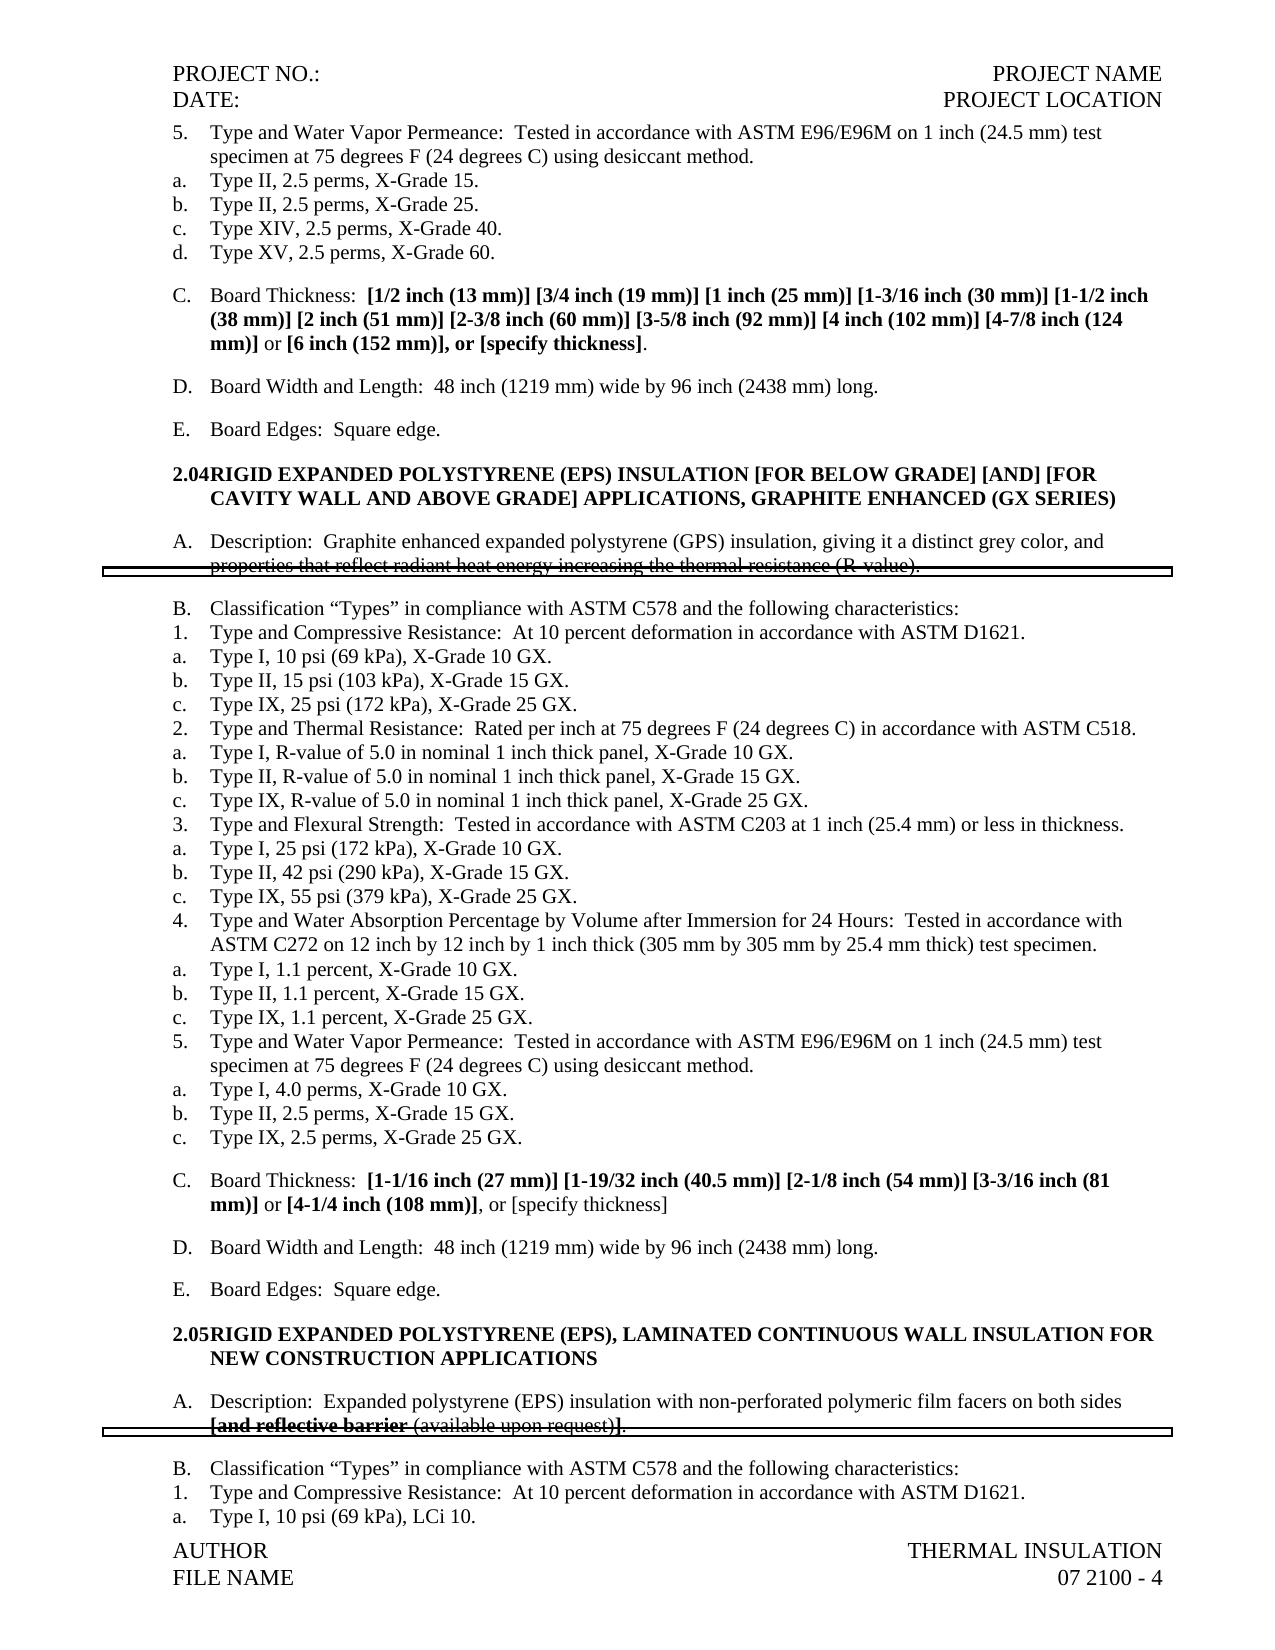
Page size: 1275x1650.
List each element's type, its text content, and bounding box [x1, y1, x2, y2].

subtitle Type and Compressive Resistance: At 10 percent deformation in accordance with ASTM D1621. [172, 619, 1162, 644]
subtitle Board Thickness: [1/2 inch (13 mm)] [3/4 inch (19 mm)] [1 inch (25 mm)] [1-3/16 inch (30 mm)] [1-1/2 inch (38 mm)] [2 inch (51 mm)] [2-3/8 inch (60 mm)] [3-5/8 inch (92 mm)] [4 inch (102 mm)] [4-7/8 inch (124 mm)] or [6 inch (152 mm)], or [specify thickness]. [172, 283, 1162, 355]
subtitle Type II, 15 psi (103 kPa), X-Grade 15 GX. [172, 668, 1162, 692]
subtitle Type XIV, 2.5 perms, X-Grade 40. [172, 216, 1162, 240]
subtitle Board Edges: Square edge. [172, 417, 1162, 441]
subtitle Type and Flexural Strength: Tested in accordance with ASTM C203 at 1 inch (25.4 mm) or less in thickness. [172, 812, 1162, 836]
subtitle Type IX, R-value of 5.0 in nominal 1 inch thick panel, X-Grade 25 GX. [172, 788, 1162, 812]
subtitle Description: Graphite enhanced expanded polystyrene (GPS) insulation, giving it a distinct grey color, and properties that reflect radiant heat energy increasing the thermal resistance (R-value). [172, 529, 1162, 566]
subtitle Type and Water Vapor Permeance: Tested in accordance with ASTM E96/E96M on 1 inch (24.5 mm) test specimen at 75 degrees F (24 degrees C) using desiccant method. [172, 120, 1162, 168]
subtitle Type II, 42 psi (290 kPa), X-Grade 15 GX. [172, 860, 1162, 884]
subtitle Type XV, 2.5 perms, X-Grade 60. [172, 240, 1162, 264]
subtitle RIGID EXPANDED POLYSTYRENE (EPS) INSULATION [FOR BELOW GRADE] [AND] [FOR CAVITY WALL AND ABOVE GRADE] APPLICATIONS, GRAPHITE ENHANCED (GX SERIES) [172, 462, 1162, 510]
subtitle Type IX, 55 psi (379 kPa), X-Grade 25 GX. [172, 884, 1162, 908]
subtitle Type I, 25 psi (172 kPa), X-Grade 10 GX. [172, 836, 1162, 860]
subtitle Type I, 10 psi (69 kPa), X-Grade 10 GX. [172, 644, 1162, 668]
subtitle Type II, 2.5 perms, X-Grade 25. [172, 192, 1162, 216]
subtitle RIGID EXPANDED POLYSTYRENE (EPS), LAMINATED CONTINUOUS WALL INSULATION FOR NEW CONSTRUCTION APPLICATIONS [172, 1322, 1162, 1370]
subtitle Type II, 2.5 perms, X-Grade 15 GX. [172, 1101, 1162, 1125]
subtitle Type and Water Absorption Percentage by Volume after Immersion for 24 Hours: Tested in accordance with ASTM C272 on 12 inch by 12 inch by 1 inch thick (305 mm by 305 mm by 25.4 mm thick) test specimen. [172, 908, 1162, 956]
subtitle Type I, 4.0 perms, X-Grade 10 GX. [172, 1077, 1162, 1101]
subtitle Type I, R-value of 5.0 in nominal 1 inch thick panel, X-Grade 10 GX. [172, 740, 1162, 764]
subtitle Type and Water Vapor Permeance: Tested in accordance with ASTM E96/E96M on 1 inch (24.5 mm) test specimen at 75 degrees F (24 degrees C) using desiccant method. [172, 1029, 1162, 1077]
subtitle Type and Compressive Resistance: At 10 percent deformation in accordance with ASTM D1621. [172, 1480, 1162, 1504]
subtitle Classification “Types” in compliance with ASTM C578 and the following characteristics: [172, 1456, 1162, 1480]
subtitle Classification “Types” in compliance with ASTM C578 and the following characteristics: [172, 596, 1162, 619]
subtitle Type and Thermal Resistance: Rated per inch at 75 degrees F (24 degrees C) in accordance with ASTM C518. [172, 716, 1162, 740]
subtitle Board Width and Length: 48 inch (1219 mm) wide by 96 inch (2438 mm) long. [172, 1234, 1162, 1259]
subtitle Type IX, 2.5 perms, X-Grade 25 GX. [172, 1125, 1162, 1149]
subtitle Board Thickness: [1-1/16 inch (27 mm)] [1-19/32 inch (40.5 mm)] [2-1/8 inch (54 mm)] [3-3/16 inch (81 mm)] or [4-1/4 inch (108 mm)], or [specify thickness] [172, 1168, 1162, 1216]
subtitle Board Width and Length: 48 inch (1219 mm) wide by 96 inch (2438 mm) long. [172, 374, 1162, 398]
subtitle Type IX, 1.1 percent, X-Grade 25 GX. [172, 1004, 1162, 1029]
subtitle Type II, 1.1 percent, X-Grade 15 GX. [172, 981, 1162, 1004]
subtitle Description: Expanded polystyrene (EPS) insulation with non-perforated polymeric film facers on both sides [and reflective barrier (available upon request)]. [172, 1389, 1162, 1427]
subtitle Type IX, 25 psi (172 kPa), X-Grade 25 GX. [172, 692, 1162, 716]
subtitle Type II, R-value of 5.0 in nominal 1 inch thick panel, X-Grade 15 GX. [172, 764, 1162, 788]
subtitle Type II, 2.5 perms, X-Grade 15. [172, 168, 1162, 192]
subtitle Board Edges: Square edge. [172, 1277, 1162, 1301]
subtitle Type I, 10 psi (69 kPa), LCi 10. [172, 1504, 1162, 1528]
subtitle Type I, 1.1 percent, X-Grade 10 GX. [172, 956, 1162, 981]
